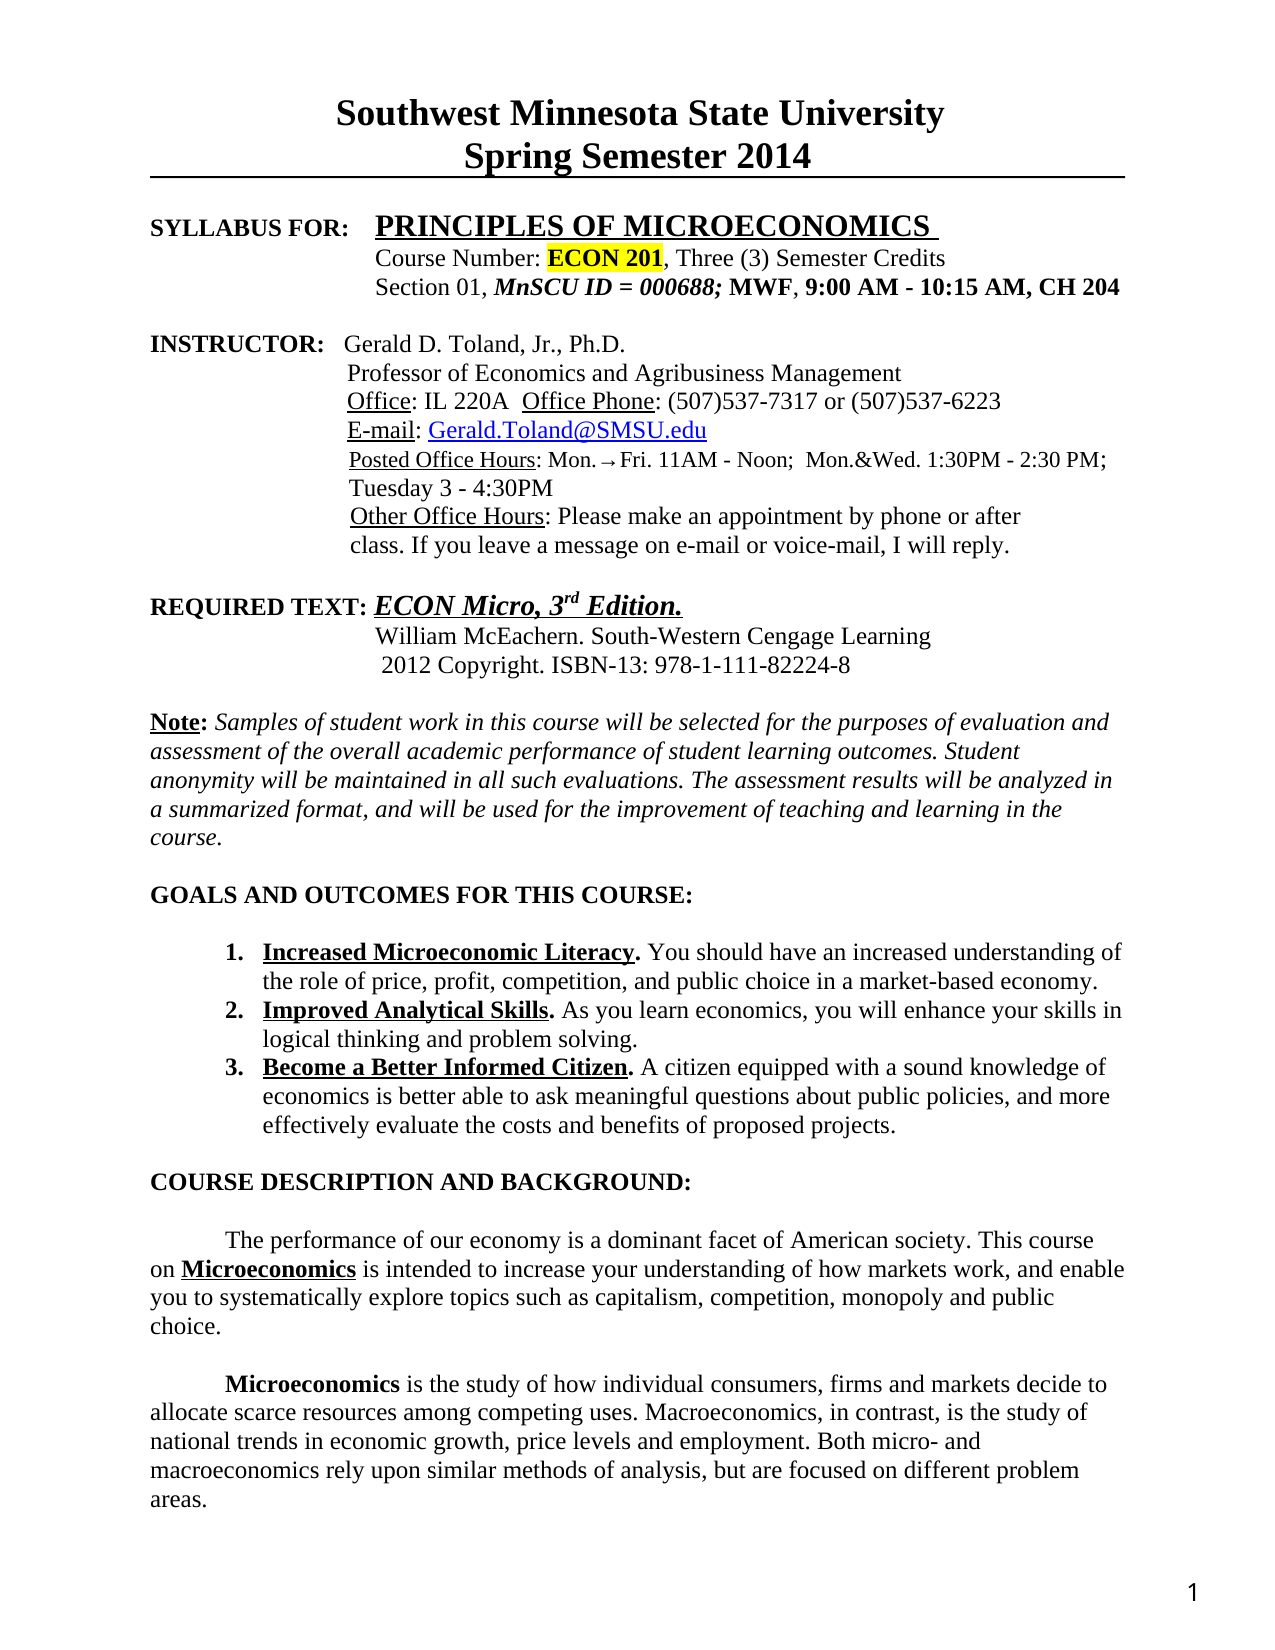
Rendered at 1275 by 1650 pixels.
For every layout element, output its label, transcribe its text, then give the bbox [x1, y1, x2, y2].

list Increased Microeconomic Literacy. You should have an increased understanding of [225, 937, 1125, 966]
text Office: IL 220A Office Phone: (507)537-7317 or (507)537-6223 [150, 386, 1125, 415]
text 2012 Copyright. ISBN-13: 978-1-111-82224-8 [300, 650, 1125, 679]
text William McEachern. South-Western Cengage Learning [150, 621, 1125, 650]
text Professor of Economics and Agribusiness Management [150, 358, 1125, 386]
text Section 01, MnSCU ID = 000688; MWF, 9:00 AM - 10:15 AM, CH 204 [150, 272, 1125, 300]
list Become a Better Informed Citizen. A citizen equipped with a sound knowledge of [225, 1052, 1125, 1081]
list Improved Analytical Skills. As you learn economics, you will enhance your skills in [225, 995, 1125, 1024]
text SYLLABUS FOR: PRINCIPLES OF MICROECONOMICS [150, 207, 1125, 243]
text Course Number: ECON 201, Three (3) Semester Credits [663, 243, 1125, 272]
text class. If you leave a message on e-mail or voice-mail, I will reply. [150, 530, 1125, 559]
text Spring Semester 2014 [150, 133, 1125, 176]
text E-mail: Gerald.Toland@SMSU.edu [150, 415, 1125, 444]
text Course Number: ECON 201, Three (3) Semester Credits [150, 243, 547, 272]
text logical thinking and problem solving. [225, 1024, 1125, 1052]
text REQUIRED TEXT: ECON Micro, 3rd Edition. [150, 588, 1125, 621]
text Note: Samples of student work in this course will be selected for the purposes of evaluation and assessment of the overall academic performance of student learning outcomes. Student anonymity will be maintained in all such evaluations. The assessment results will be analyzed in a summarized format, and will be used for the improvement of teaching and learning in the course. [150, 707, 1125, 851]
text GOALS AND OUTCOMES FOR THIS COURSE: [150, 880, 1125, 909]
text economics is better able to ask meaningful questions about public policies, and more effectively evaluate the costs and benefits of proposed projects. [262, 1081, 1125, 1139]
text INSTRUCTOR: Gerald D. Toland, Jr., Ph.D. [150, 329, 1125, 358]
text Microeconomics is the study of how individual consumers, firms and markets decide to allocate scarce resources among competing uses. Macroeconomics, in contrast, is the study of national trends in economic growth, price levels and employment. Both micro- and macroeconomics rely upon similar methods of analysis, but are focused on different problem areas. [150, 1369, 1125, 1512]
text COURSE DESCRIPTION AND BACKGROUND: [150, 1167, 1125, 1196]
text Posted Office Hours: Mon.→Fri. 11AM - Noon; Mon.&Wed. 1:30PM - 2:30 PM; Tuesday 3 - 4:30PM [348, 444, 1125, 501]
text The performance of our economy is a dominant facet of American society. This course on Microeconomics is intended to increase your understanding of how markets work, and enable you to systematically explore topics such as capitalism, competition, monopoly and public choice. [150, 1225, 1125, 1340]
text the role of price, profit, competition, and public choice in a market-based economy. [262, 966, 1125, 995]
text Other Office Hours: Please make an appointment by phone or after [150, 501, 1125, 530]
